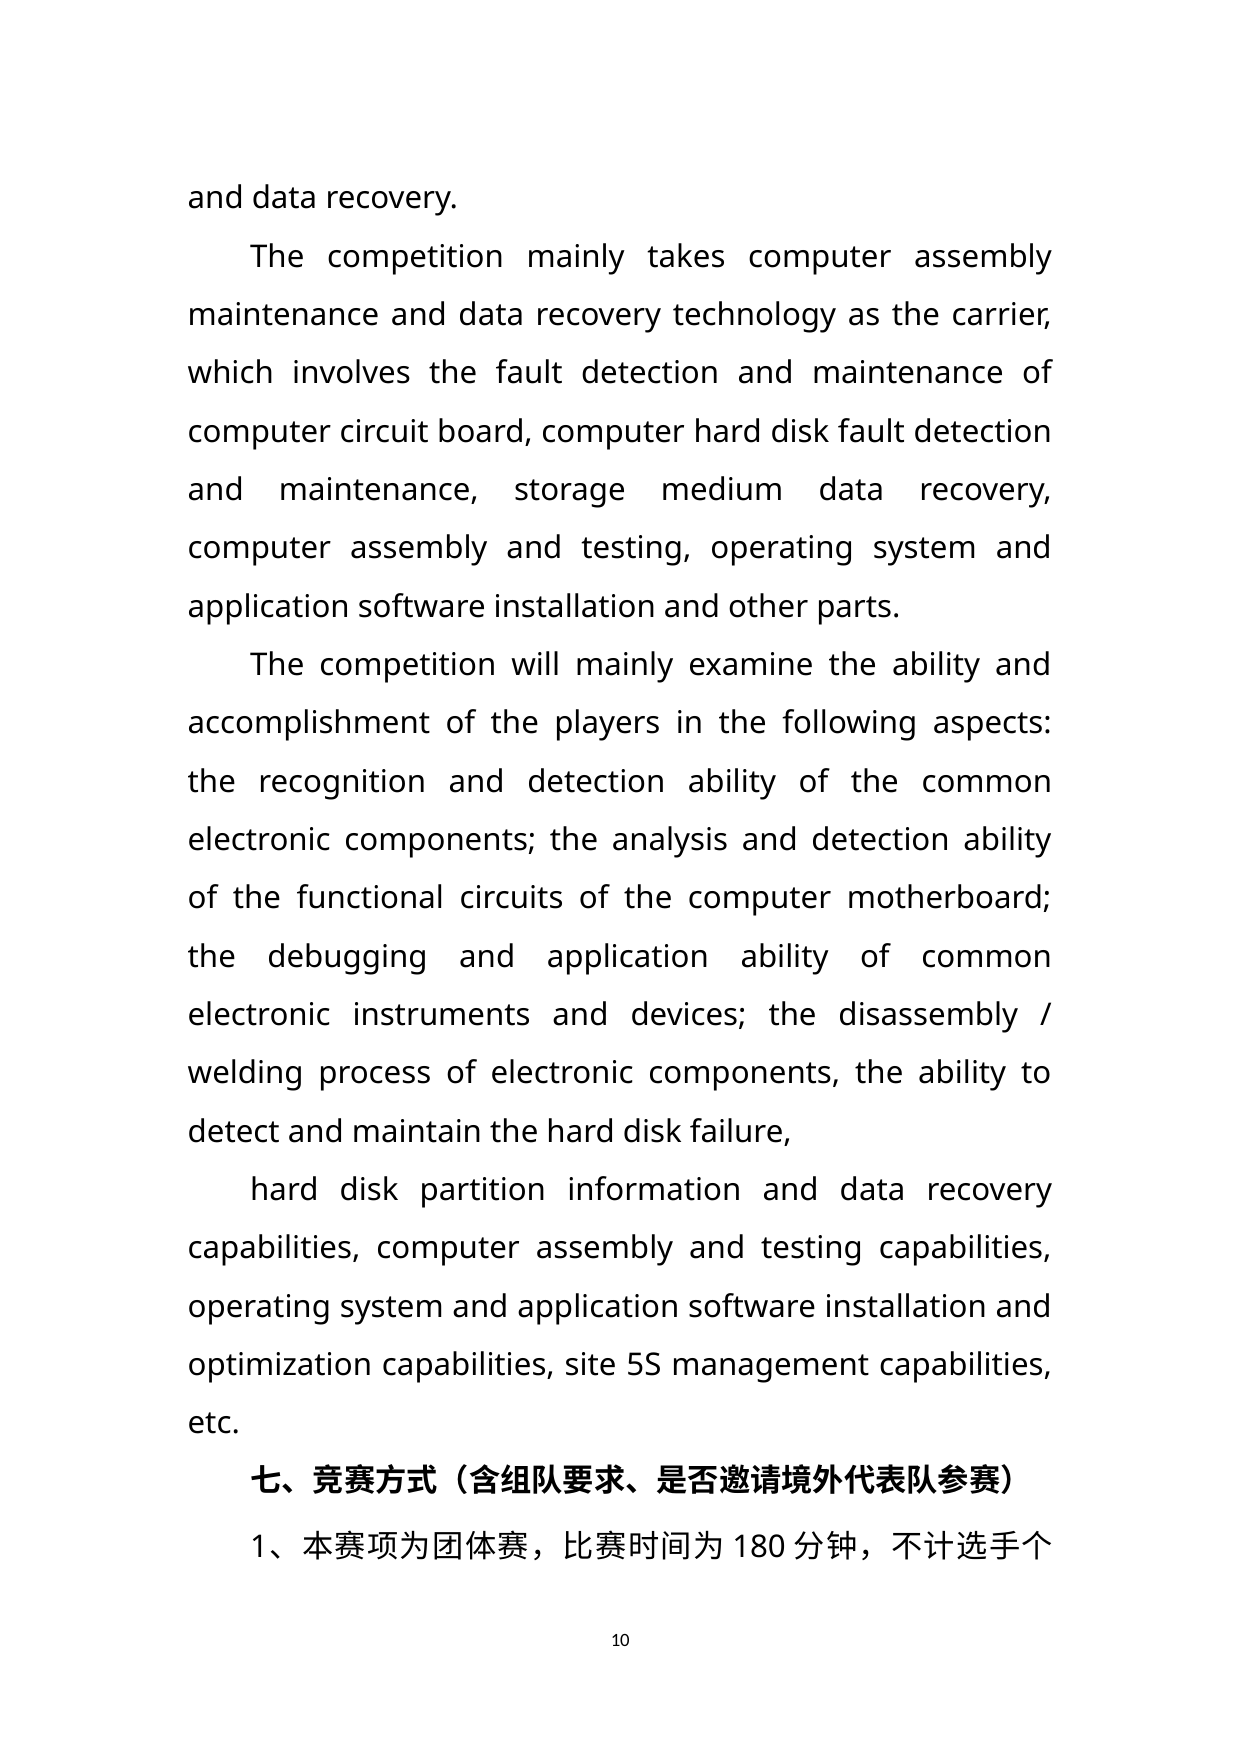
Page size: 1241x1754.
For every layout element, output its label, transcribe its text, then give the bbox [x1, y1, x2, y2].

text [187, 1510, 1053, 1569]
title 七、竞赛方式（含组队要求、是否邀请境外代表队参赛） [187, 1445, 1053, 1510]
text hard disk partition information and data recovery capabilities, computer assembly and testing capabilities, operating system and application software installation and optimization capabilities, site 5S management capabilities, etc. [187, 1154, 1053, 1445]
text The competition mainly takes computer assembly maintenance and data recovery technology as the carrier, which involves the fault detection and maintenance of computer circuit board, computer hard disk fault detection and maintenance, storage medium data recovery, computer assembly and testing, operating system and application software installation and other parts. [187, 220, 1053, 629]
text The competition will mainly examine the ability and accomplishment of the players in the following aspects: the recognition and detection ability of the common electronic components; the analysis and detection ability of the functional circuits of the computer motherboard; the debugging and application ability of common electronic instruments and devices; the disassembly / welding process of electronic components, the ability to detect and maintain the hard disk failure, [187, 629, 1053, 1154]
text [187, 162, 1053, 220]
